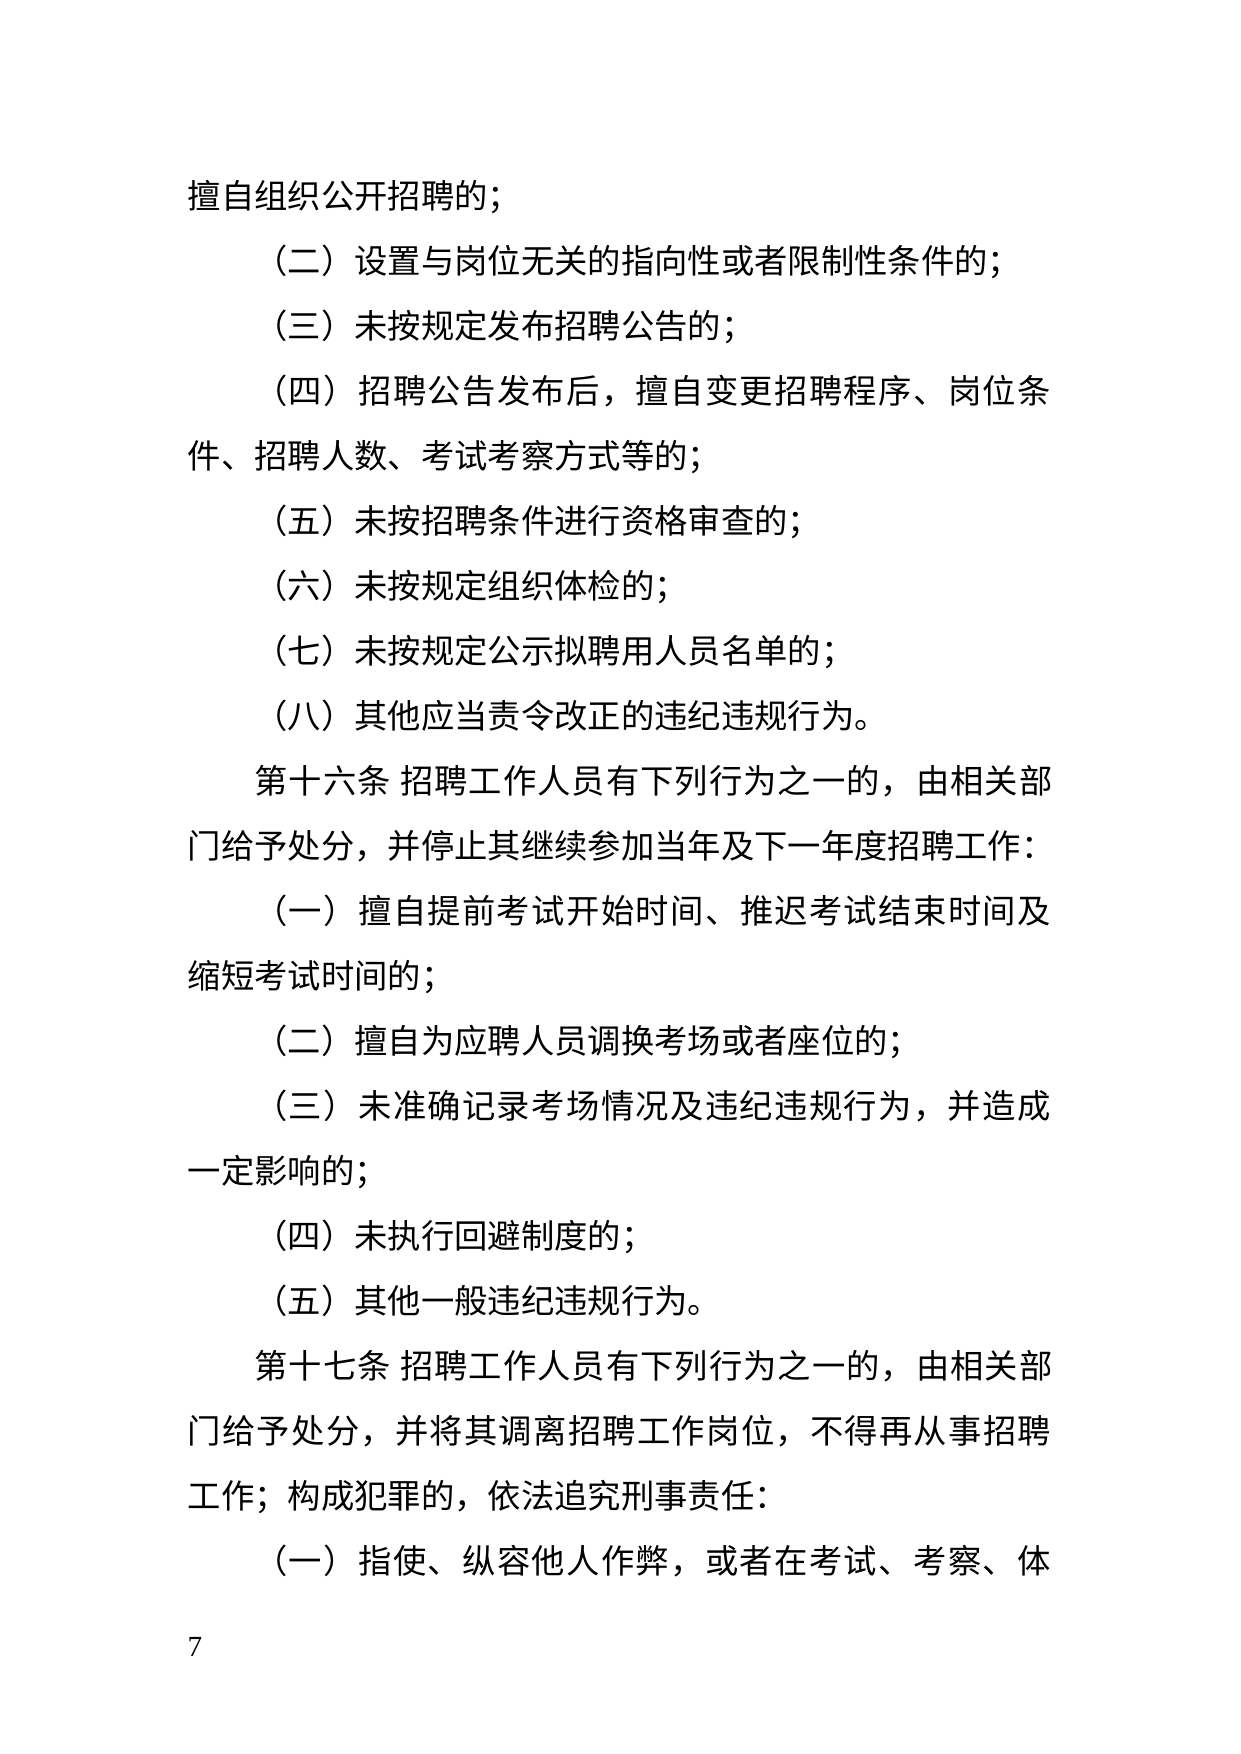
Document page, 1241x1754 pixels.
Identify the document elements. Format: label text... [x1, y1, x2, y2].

text （四）未执行回避制度的； [187, 1202, 1053, 1267]
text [187, 162, 1053, 227]
text （二）擅自为应聘人员调换考场或者座位的； [187, 1007, 1053, 1072]
text （二）设置与岗位无关的指向性或者限制性条件的； [187, 227, 1053, 292]
text （三）未准确记录考场情况及违纪违规行为，并造成一定影响的； [187, 1072, 1053, 1202]
text （八）其他应当责令改正的违纪违规行为。 [187, 682, 1053, 747]
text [187, 1527, 1053, 1592]
text （七）未按规定公示拟聘用人员名单的； [187, 617, 1053, 682]
text 第十六条 招聘工作人员有下列行为之一的，由相关部门给予处分，并停止其继续参加当年及下一年度招聘工作： [187, 747, 1053, 877]
text （五）未按招聘条件进行资格审查的； [187, 487, 1053, 552]
text 第十七条 招聘工作人员有下列行为之一的，由相关部门给予处分，并将其调离招聘工作岗位，不得再从事招聘工作；构成犯罪的，依法追究刑事责任： [187, 1332, 1053, 1527]
text （五）其他一般违纪违规行为。 [187, 1267, 1053, 1332]
text （三）未按规定发布招聘公告的； [187, 292, 1053, 357]
text （六）未按规定组织体检的； [187, 552, 1053, 617]
text （一）擅自提前考试开始时间、推迟考试结束时间及缩短考试时间的； [187, 877, 1053, 1007]
text （四）招聘公告发布后，擅自变更招聘程序、岗位条件、招聘人数、考试考察方式等的； [187, 357, 1053, 487]
